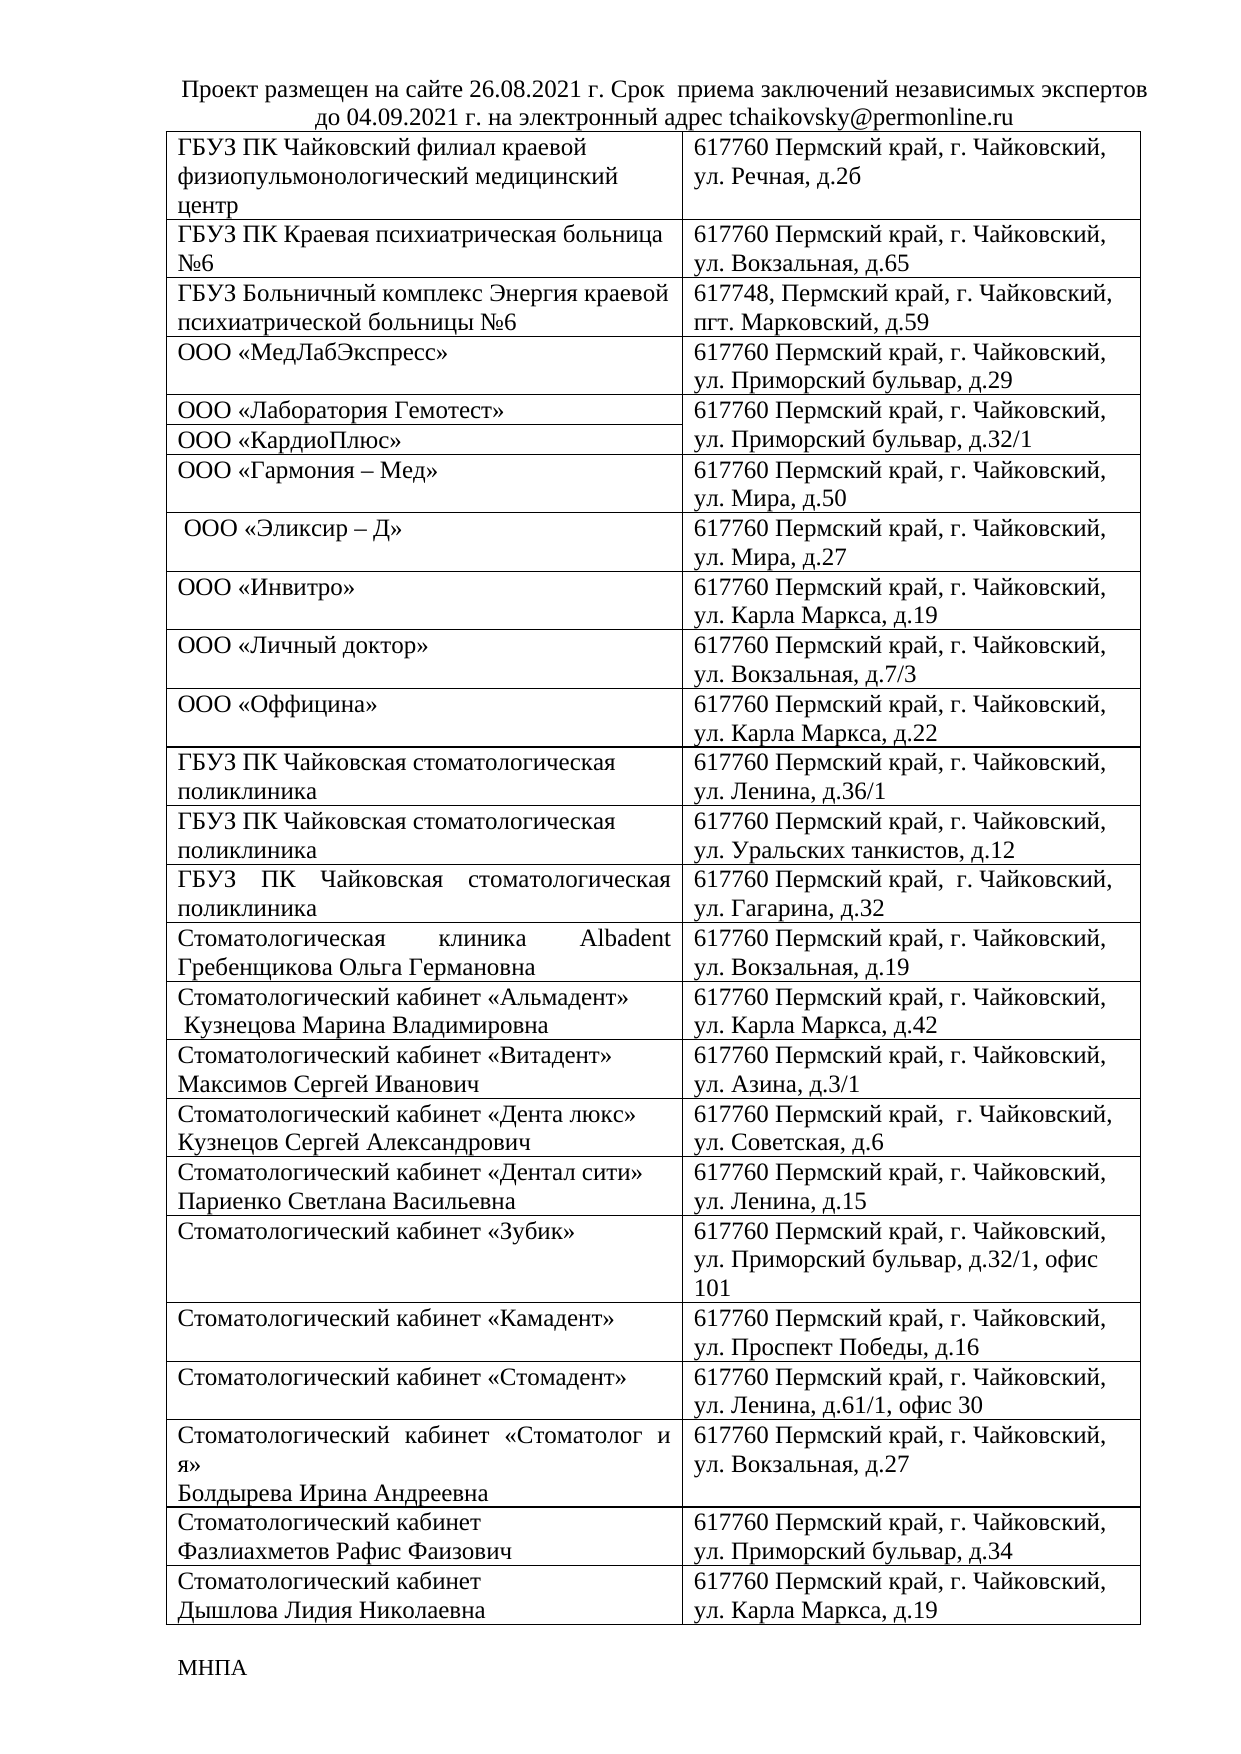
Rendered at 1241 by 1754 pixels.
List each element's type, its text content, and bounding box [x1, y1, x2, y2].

table_cell 617760 Пермский край, г. Чайковский, ул. Ленина, д.61/1, офис 30 [683, 1362, 1140, 1419]
table_cell 617760 Пермский край, г. Чайковский, ул. Ленина, д.36/1 [683, 748, 1140, 805]
table_cell 617760 Пермский край, г. Чайковский, ул. Мира, д.27 [683, 513, 1140, 571]
table_cell Стоматологический кабинет «Дентал сити» Париенко Светлана Васильевна [167, 1157, 682, 1215]
table_cell 617760 Пермский край, г. Чайковский, ул. Вокзальная, д.65 [683, 220, 1140, 277]
table_cell 617760 Пермский край, г. Чайковский, ул. Карла Маркса, д.42 [683, 982, 1140, 1039]
table_cell 617760 Пермский край, г. Чайковский, ул. Азина, д.3/1 [683, 1040, 1140, 1098]
table_cell ГБУЗ ПК Чайковская стоматологическая поликлиника [167, 806, 682, 863]
table_cell ГБУЗ Больничный комплекс Энергия краевой психиатрической больницы №6 [167, 278, 682, 336]
table_cell ООО «Эликсир – Д» [167, 513, 682, 571]
table_cell 617760 Пермский край, г. Чайковский, ул. Вокзальная, д.7/3 [683, 630, 1140, 688]
table_cell 617760 Пермский край, г. Чайковский, ул. Ленина, д.15 [683, 1157, 1140, 1215]
table_cell ГБУЗ ПК Чайковская стоматологическая поликлиника [167, 748, 682, 805]
table_cell 617760 Пермский край, г. Чайковский, ул. Приморский бульвар, д.34 [683, 1508, 1140, 1565]
table_cell ГБУЗ ПК Чайковский филиал краевой физиопульмонологический медицинский центр [167, 132, 682, 218]
table_cell 617748, Пермский край, г. Чайковский, пгт. Марковский, д.59 [683, 278, 1140, 336]
table_cell ООО «Лаборатория Гемотест» [167, 395, 682, 424]
table_cell 617760 Пермский край, г. Чайковский, ул. Мира, д.50 [683, 455, 1140, 512]
table_cell 617760 Пермский край, г. Чайковский, ул. Речная, д.2б [683, 132, 1140, 218]
table_cell Стоматологический кабинет «Зубик» [167, 1216, 682, 1302]
table_cell 617760 Пермский край, г. Чайковский, ул. Приморский бульвар, д.29 [683, 337, 1140, 394]
table_cell 617760 Пермский край, г. Чайковский, ул. Карла Маркса, д.22 [683, 689, 1140, 746]
table_cell Стоматологический кабинет Фазлиахметов Рафис Фаизович [167, 1508, 682, 1565]
table_cell ООО «КардиоПлюс» [167, 425, 682, 454]
table_cell 617760 Пермский край, г. Чайковский, ул. Приморский бульвар, д.32/1, офис 101 [683, 1216, 1140, 1302]
table_cell ООО «Инвитро» [167, 572, 682, 629]
table_cell Стоматологический кабинет «Альмадент» Кузнецова Марина Владимировна [167, 982, 682, 1039]
table_cell 617760 Пермский край, г. Чайковский, ул. Приморский бульвар, д.32/1 [683, 395, 1140, 454]
table_cell Стоматологический кабинет «Дента люкс» Кузнецов Сергей Александрович [167, 1099, 682, 1156]
table_cell Стоматологический кабинет Дышлова Лидия Николаевна [167, 1566, 682, 1623]
table_cell ГБУЗ ПК Краевая психиатрическая больница №6 [167, 220, 682, 277]
table_cell 617760 Пермский край, г. Чайковский, ул. Проспект Победы, д.16 [683, 1303, 1140, 1361]
table_cell 617760 Пермский край, г. Чайковский, ул. Уральских танкистов, д.12 [683, 806, 1140, 863]
table_cell 617760 Пермский край, г. Чайковский, ул. Гагарина, д.32 [683, 865, 1140, 922]
table_cell ООО «Личный доктор» [167, 630, 682, 688]
table_cell 617760 Пермский край, г. Чайковский, ул. Вокзальная, д.19 [683, 923, 1140, 981]
table_cell 617760 Пермский край, г. Чайковский, ул. Советская, д.6 [683, 1099, 1140, 1156]
table_cell 617760 Пермский край, г. Чайковский, ул. Карла Маркса, д.19 [683, 1566, 1140, 1623]
table_cell ГБУЗ ПК Чайковская стоматологическая поликлиника [167, 865, 682, 922]
table_cell ООО «Оффицина» [167, 689, 682, 746]
table_cell Стоматологический кабинет «Стомадент» [167, 1362, 682, 1419]
table_cell ООО «МедЛабЭкспресс» [167, 337, 682, 394]
table_cell 617760 Пермский край, г. Чайковский, ул. Вокзальная, д.27 [683, 1420, 1140, 1506]
table_cell Стоматологический кабинет «Витадент» Максимов Сергей Иванович [167, 1040, 682, 1098]
table_cell Стоматологический кабинет «Камадент» [167, 1303, 682, 1361]
table_cell Стоматологическая клиника Albadent Гребенщикова Ольга Германовна [167, 923, 682, 981]
table_cell ООО «Гармония – Мед» [167, 455, 682, 512]
table_cell 617760 Пермский край, г. Чайковский, ул. Карла Маркса, д.19 [683, 572, 1140, 629]
table_cell Стоматологический кабинет «Стоматолог и я» Болдырева Ирина Андреевна [167, 1420, 682, 1506]
